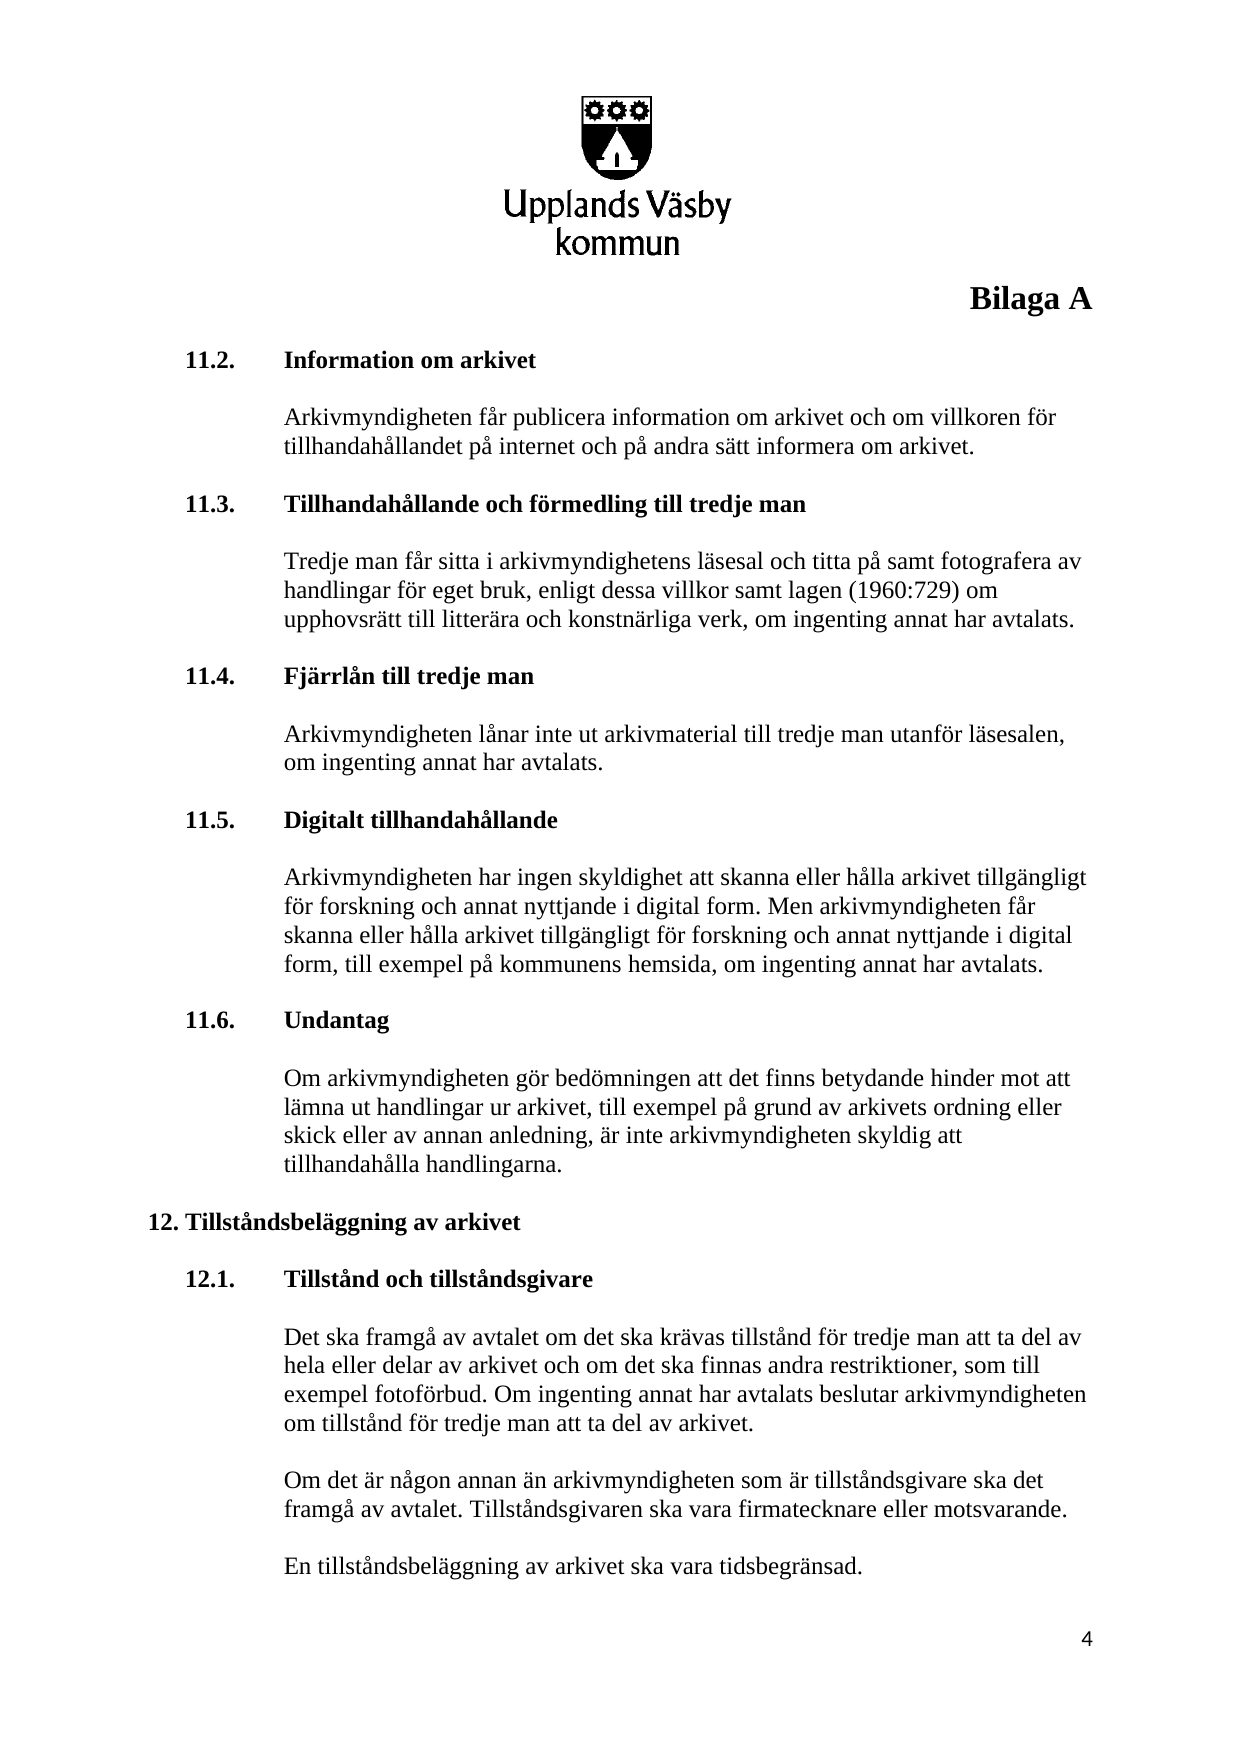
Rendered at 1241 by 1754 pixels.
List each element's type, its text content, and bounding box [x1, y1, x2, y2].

list Det ska framgå av avtalet om det ska krävas tillstånd för tredje man att ta del av hela eller delar av arkivet och om det ska finnas andra restriktioner, som till exempel fotoförbud. Om ingenting annat har avtalats beslutar arkivmyndigheten om tillstånd för tredje man att ta del av arkivet. [230, 1322, 1093, 1437]
list Tillhandahållande och förmedling till tredje man [185, 489, 1093, 517]
list Fjärrlån till tredje man [185, 661, 1093, 690]
list Tillstånd och tillståndsgivare [185, 1264, 1093, 1293]
list Digitalt tillhandahållande [185, 805, 1093, 834]
list Om det är någon annan än arkivmyndigheten som är tillståndsgivare ska det framgå av avtalet. Tillståndsgivaren ska vara firmatecknare eller motsvarande. [230, 1466, 1093, 1523]
list Undantag [185, 1006, 1093, 1034]
list Arkivmyndigheten har ingen skyldighet att skanna eller hålla arkivet tillgängligt för forskning och annat nyttjande i digital form. Men arkivmyndigheten får skanna eller hålla arkivet tillgängligt för forskning och annat nyttjande i digital form, till exempel på kommunens hemsida, om ingenting annat har avtalats. [230, 862, 1093, 977]
picture [490, 73, 750, 278]
list Tredje man får sitta i arkivmyndighetens läsesal och titta på samt fotografera av handlingar för eget bruk, enligt dessa villkor samt lagen (1960:729) om upphovsrätt till litterära och konstnärliga verk, om ingenting annat har avtalats. [230, 546, 1093, 632]
list En tillståndsbeläggning av arkivet ska vara tidsbegränsad. [230, 1551, 1093, 1580]
list Arkivmyndigheten får publicera information om arkivet och om villkoren för tillhandahållandet på internet och på andra sätt informera om arkivet. [230, 402, 1093, 460]
list Information om arkivet [185, 345, 1093, 374]
list Om arkivmyndigheten gör bedömningen att det finns betydande hinder mot att lämna ut handlingar ur arkivet, till exempel på grund av arkivets ordning eller skick eller av annan anledning, är inte arkivmyndigheten skyldig att tillhandahålla handlingarna. [230, 1063, 1093, 1178]
list Arkivmyndigheten lånar inte ut arkivmaterial till tredje man utanför läsesalen, om ingenting annat har avtalats. [230, 719, 1093, 776]
list Tillståndsbeläggning av arkivet [148, 1207, 1093, 1236]
